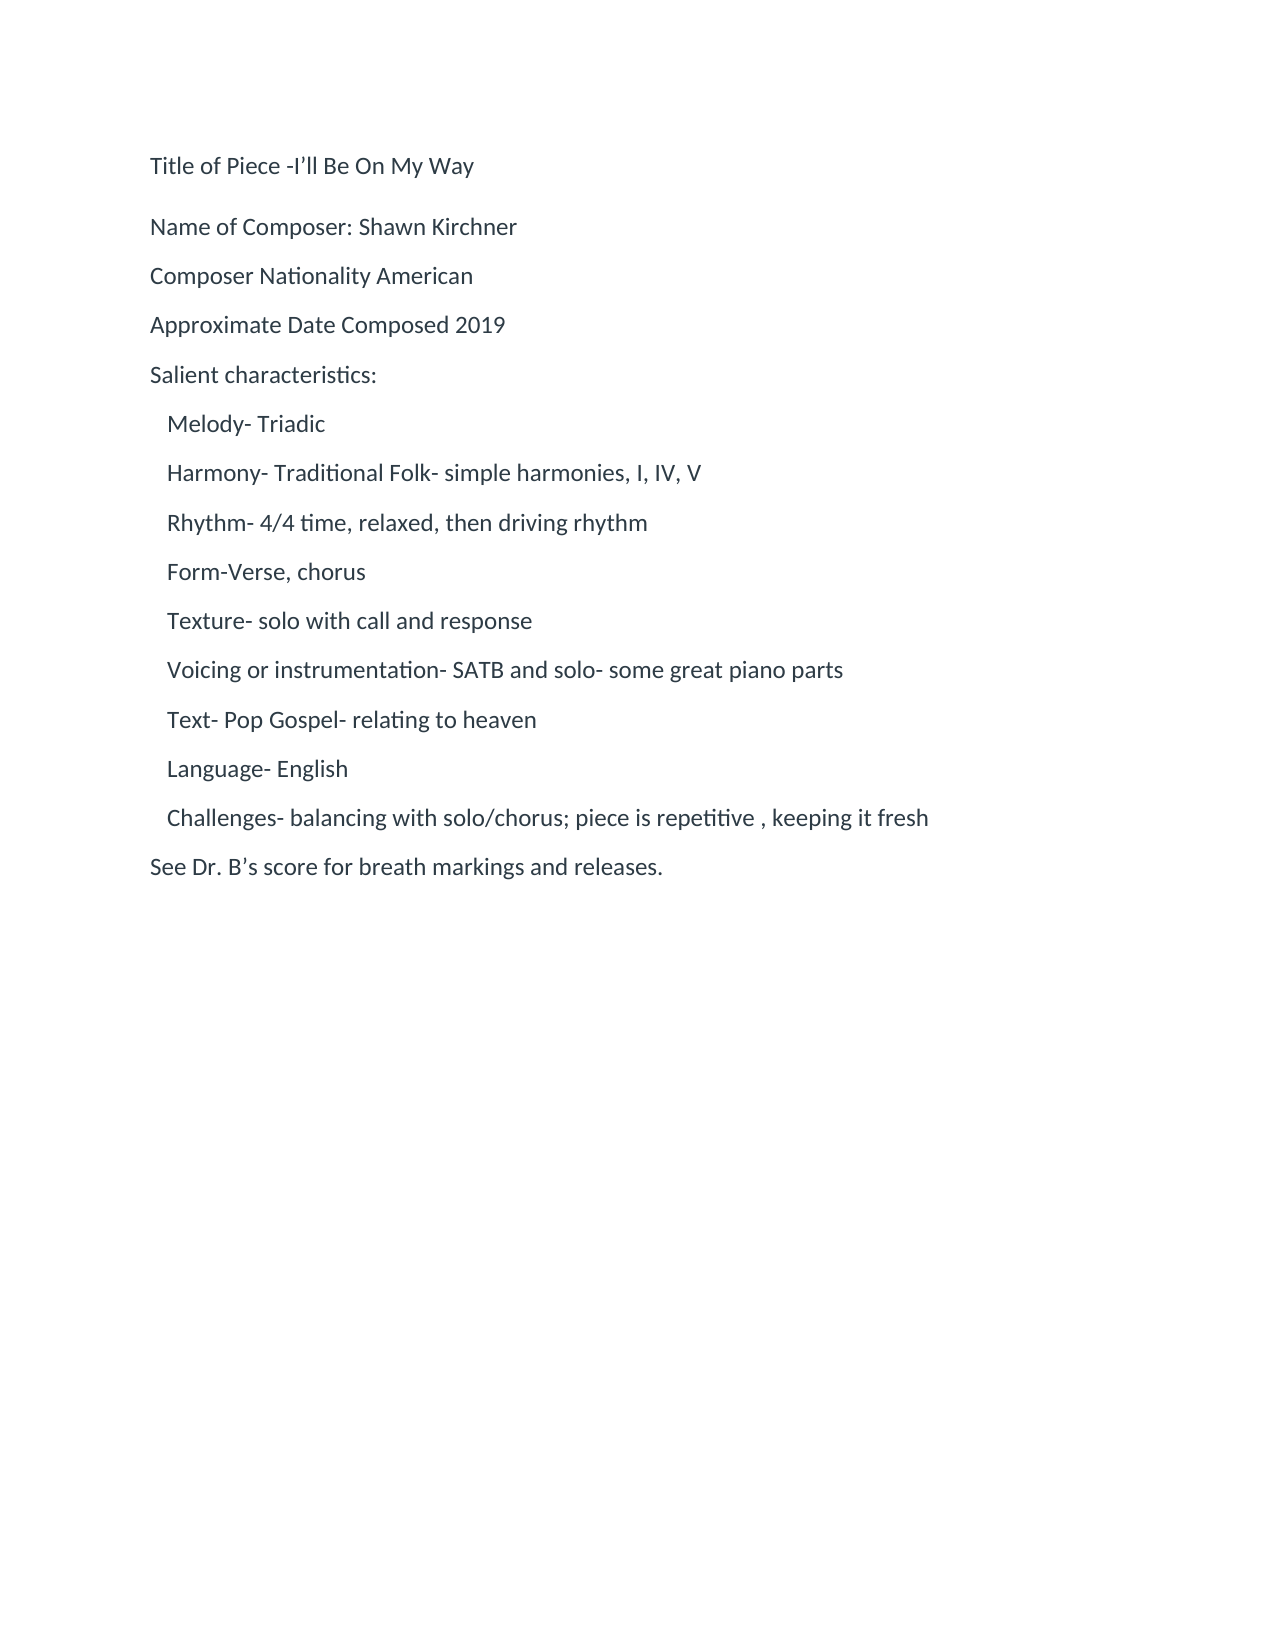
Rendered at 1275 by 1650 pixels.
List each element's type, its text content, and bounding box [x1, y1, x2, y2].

text Composer Nationality American [150, 260, 1125, 291]
text Text- Pop Gospel- relating to heaven [150, 704, 1125, 734]
text See Dr. B’s score for breath markings and releases. [150, 852, 1125, 882]
text Form-Verse, chorus [150, 556, 1125, 586]
text Harmony- Traditional Folk- simple harmonies, I, IV, V [150, 457, 1125, 488]
text Title of Piece -I’ll Be On My Way [150, 150, 1125, 181]
text Melody- Triadic [150, 408, 1125, 439]
text Voicing or instrumentation- SATB and solo- some great piano parts [150, 654, 1125, 685]
text Texture- solo with call and response [150, 605, 1125, 636]
text Name of Composer: Shawn Kirchner [150, 211, 1125, 242]
text Language- English [150, 753, 1125, 783]
text Approximate Date Composed 2019 [150, 309, 1125, 340]
text Rhythm- 4/4 time, relaxed, then driving rhythm [150, 507, 1125, 537]
text Salient characteristics: [150, 359, 1125, 389]
text Challenges- balancing with solo/chorus; piece is repetitive , keeping it fresh [150, 802, 1125, 833]
